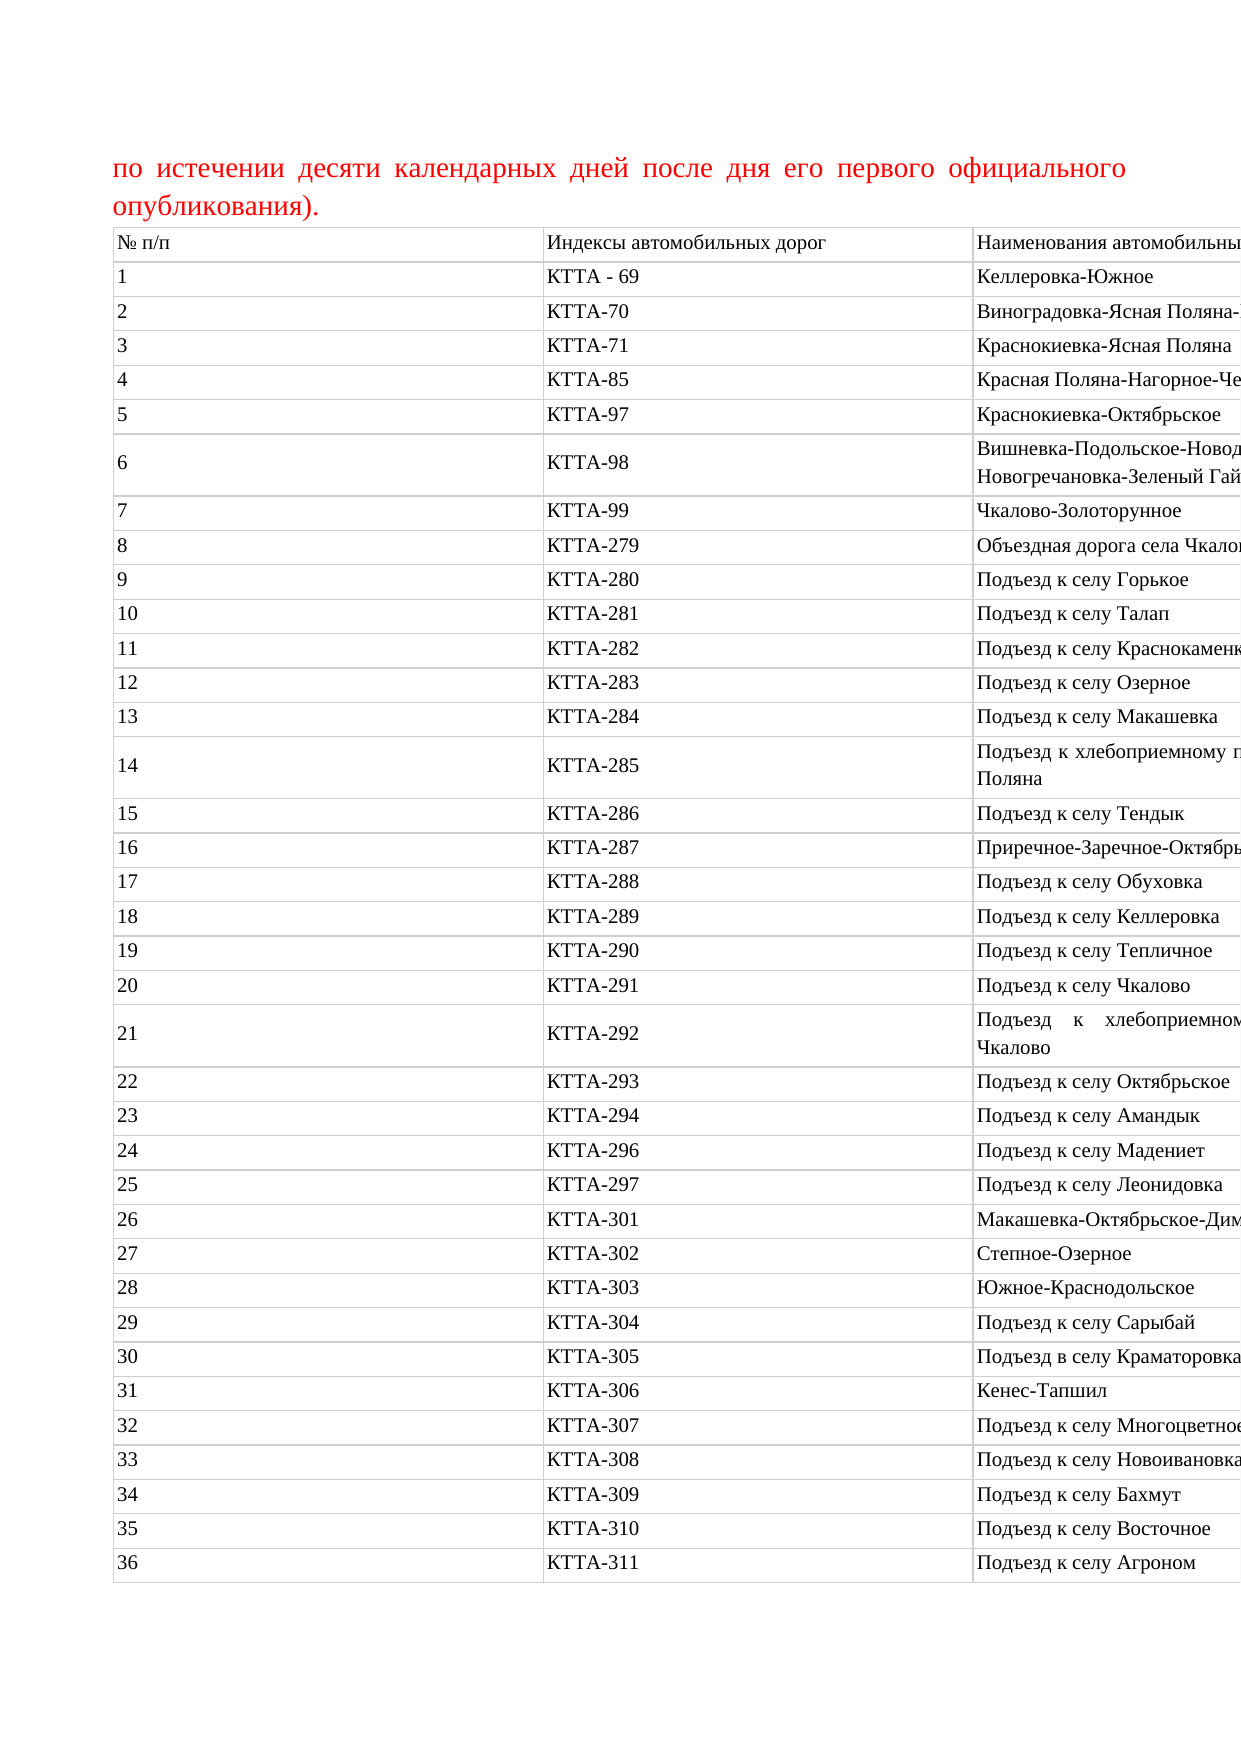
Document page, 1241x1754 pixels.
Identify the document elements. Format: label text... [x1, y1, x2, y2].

table_cell 32 [114, 1411, 543, 1444]
table_cell Макашевка-Октябрьское-Димитровка [974, 1205, 1240, 1238]
table_cell 4 [114, 366, 543, 399]
table_cell 24 [114, 1136, 543, 1169]
table_cell Келлеровка-Южное [974, 263, 1240, 296]
table_cell 11 [114, 634, 543, 667]
table_cell 27 [114, 1239, 543, 1272]
table_cell Подъезд к селу Горькое [974, 565, 1240, 598]
table_cell КТТА-98 [544, 435, 972, 495]
table_cell КТТА-285 [544, 737, 972, 798]
table_cell 10 [114, 600, 543, 633]
table_cell Подъезд к селу Многоцветное [974, 1411, 1240, 1444]
table_cell Подъезд к селу Макашевка [974, 703, 1240, 736]
table_cell 22 [114, 1068, 543, 1101]
table_cell КТТА-287 [544, 834, 972, 867]
table_cell 16 [114, 834, 543, 867]
table_cell Подъезд к селу Восточное [974, 1514, 1240, 1547]
table_cell 9 [114, 565, 543, 598]
table_cell Подъезд к хлебоприемному пункту село Чкалово [974, 1005, 1240, 1066]
table_cell Красная Поляна-Нагорное-Чермошнянка [974, 366, 1240, 399]
table_cell КТТА-293 [544, 1068, 972, 1101]
table_cell Подъезд к селу Талап [974, 600, 1240, 633]
table_cell КТТА-71 [544, 331, 972, 364]
table_cell КТТА-85 [544, 366, 972, 399]
table_cell Подъезд к селу Краснокаменка [974, 634, 1240, 667]
table_cell КТТА-308 [544, 1446, 972, 1479]
table_cell КТТА-97 [544, 400, 972, 433]
table_cell КТТА-288 [544, 868, 972, 901]
table_cell 15 [114, 799, 543, 832]
table_cell КТТА-304 [544, 1308, 972, 1341]
table_cell 34 [114, 1480, 543, 1513]
table_cell 31 [114, 1377, 543, 1410]
table_cell 17 [114, 868, 543, 901]
table_cell Подъезд к селу Бахмут [974, 1480, 1240, 1513]
table_cell Приречное-Заречное-Октябрьское [974, 834, 1240, 867]
table_cell Чкалово-Золоторунное [974, 497, 1240, 530]
table_cell КТТА - 69 [544, 263, 972, 296]
table_cell Подъезд к селу Агроном [974, 1549, 1240, 1582]
table_header Индексы автомобильных дорог [544, 228, 972, 261]
table_cell 13 [114, 703, 543, 736]
table_cell 33 [114, 1446, 543, 1479]
table_cell КТТА-306 [544, 1377, 972, 1410]
table_cell 7 [114, 497, 543, 530]
table_cell Подъезд к селу Мадениет [974, 1136, 1240, 1169]
table_cell Подъезд к селу Тендык [974, 799, 1240, 832]
table_cell Кенес-Тапшил [974, 1377, 1240, 1410]
table_cell Краснокиевка-Октябрьское [974, 400, 1240, 433]
table_cell Подъезд к селу Келлеровка [974, 902, 1240, 935]
table_cell Подъезд к селу Обуховка [974, 868, 1240, 901]
table_cell Виноградовка-Ясная Поляна-Кирово [974, 297, 1240, 330]
table_cell Подъезд к селу Октябрьское [974, 1068, 1240, 1101]
table_cell 28 [114, 1274, 543, 1307]
table_cell 23 [114, 1102, 543, 1135]
table_cell КТТА-99 [544, 497, 972, 530]
table_cell КТТА-296 [544, 1136, 972, 1169]
table_cell 36 [114, 1549, 543, 1582]
table_cell 30 [114, 1343, 543, 1376]
table_cell КТТА-281 [544, 600, 972, 633]
table_cell 14 [114, 737, 543, 798]
table_cell 21 [114, 1005, 543, 1066]
table_cell Краснокиевка-Ясная Поляна [974, 331, 1240, 364]
table_cell КТТА-286 [544, 799, 972, 832]
table_cell 20 [114, 971, 543, 1004]
table_cell КТТА-284 [544, 703, 972, 736]
table_cell 8 [114, 531, 543, 564]
table_cell КТТА-302 [544, 1239, 972, 1272]
table_cell Степное-Озерное [974, 1239, 1240, 1272]
table_cell Подъезд к селу Чкалово [974, 971, 1240, 1004]
table_cell Подъезд к селу Тепличное [974, 937, 1240, 970]
table_cell КТТА-70 [544, 297, 972, 330]
table_cell 18 [114, 902, 543, 935]
table_cell КТТА-305 [544, 1343, 972, 1376]
table_cell Подъезд к селу Озерное [974, 669, 1240, 702]
table_cell КТТА-292 [544, 1005, 972, 1066]
table_cell 3 [114, 331, 543, 364]
table_cell 29 [114, 1308, 543, 1341]
table_cell КТТА-294 [544, 1102, 972, 1135]
table_cell 5 [114, 400, 543, 433]
table_cell 12 [114, 669, 543, 702]
table_cell КТТА-289 [544, 902, 972, 935]
table_cell КТТА-309 [544, 1480, 972, 1513]
table_cell 1 [114, 263, 543, 296]
table_header № п/п [114, 228, 543, 261]
table_cell КТТА-311 [544, 1549, 972, 1582]
table_cell Подъезд к селу Амандык [974, 1102, 1240, 1135]
table_cell КТТА-301 [544, 1205, 972, 1238]
table_cell КТТА-290 [544, 937, 972, 970]
table_cell КТТА-291 [544, 971, 972, 1004]
table_cell Подъезд к хлебоприемному пункту село Ясная Поляна [974, 737, 1240, 798]
table_cell Вишневка-Подольское-Новодворовка-Новогречановка-Зеленый Гай [974, 435, 1240, 495]
table_header Наименования автомобильных дорог [974, 228, 1240, 261]
table_cell КТТА-283 [544, 669, 972, 702]
table_cell Подъезд к селу Новоивановка [974, 1446, 1240, 1479]
table_cell КТТА-279 [544, 531, 972, 564]
table_cell 2 [114, 297, 543, 330]
table_cell 25 [114, 1171, 543, 1204]
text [112, 150, 1128, 222]
table_cell Подъезд к селу Сарыбай [974, 1308, 1240, 1341]
table_cell 19 [114, 937, 543, 970]
table_cell КТТА-310 [544, 1514, 972, 1547]
table_cell Подъезд к селу Леонидовка [974, 1171, 1240, 1204]
table_cell КТТА-303 [544, 1274, 972, 1307]
table_cell 26 [114, 1205, 543, 1238]
table_cell КТТА-297 [544, 1171, 972, 1204]
table_cell Подъезд в селу Краматоровка [974, 1343, 1240, 1376]
table_cell Объездная дорога села Чкалово [974, 531, 1240, 564]
table_cell 6 [114, 435, 543, 495]
table_cell КТТА-280 [544, 565, 972, 598]
table_cell Южное-Краснодольское [974, 1274, 1240, 1307]
table_cell КТТА-282 [544, 634, 972, 667]
table_cell 35 [114, 1514, 543, 1547]
table_cell КТТА-307 [544, 1411, 972, 1444]
